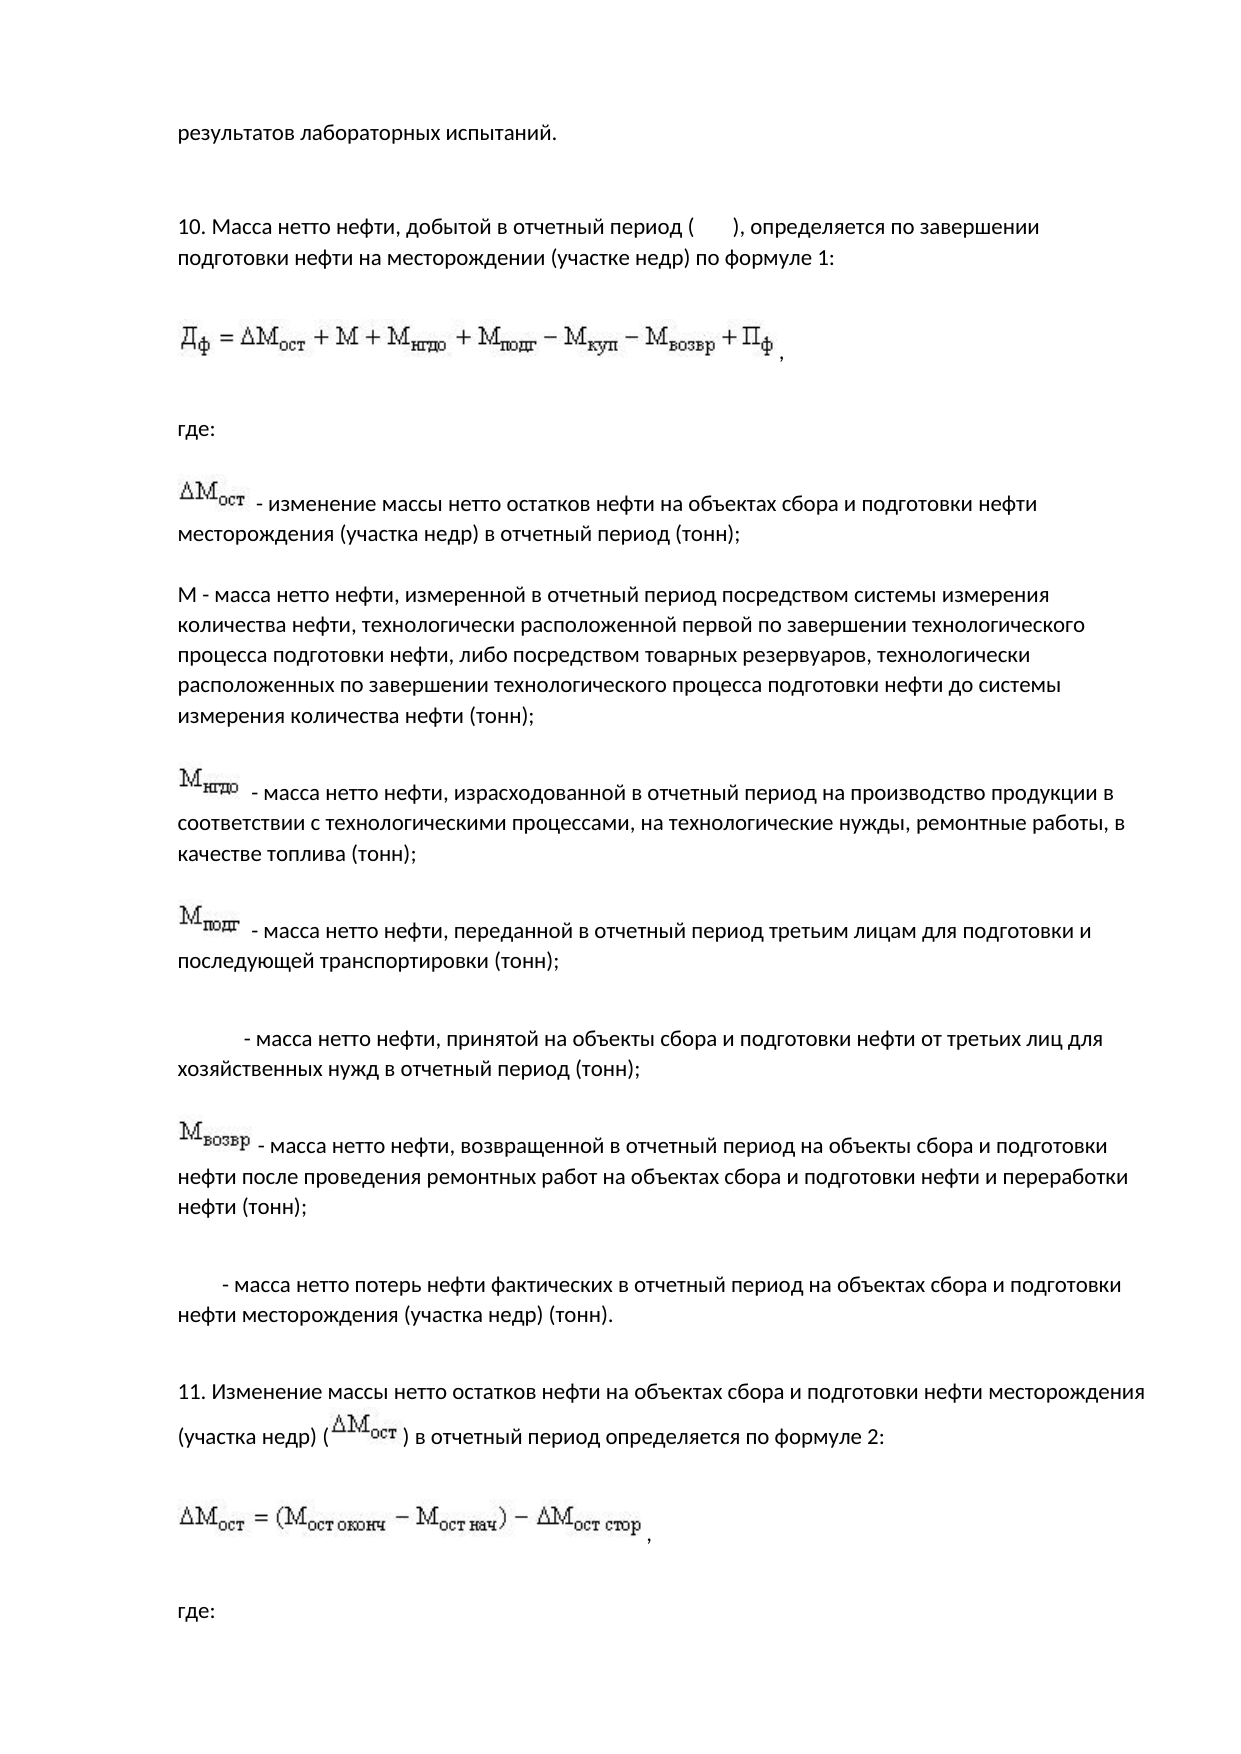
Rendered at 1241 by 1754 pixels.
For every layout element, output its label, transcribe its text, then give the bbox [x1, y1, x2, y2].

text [177, 1566, 1152, 1624]
text где: - изменение массы нетто остатков нефти на объектах сбора и подготовки нефти месторождения (участка недр) в отчетный период (тонн); М - масса нетто нефти, измеренной в отчетный период посредством системы измерения количества нефти, технологически расположенной первой по завершении технологического процесса подготовки нефти, либо посредством товарных резервуаров, технологически расположенных по завершении технологического процесса подготовки нефти до системы измерения количества нефти (тонн); - масса нетто нефти, израсходованной в отчетный период на производство продукции в соответствии с технологическими процессами, на технологические нужды, ремонтные работы, в качестве топлива (тонн); - масса нетто нефти, переданной в отчетный период третьим лицам для подготовки и последующей транспортировки (тонн); - масса нетто нефти, принятой на объекты сбора и подготовки нефти от третьих лиц для хозяйственных нужд в отчетный период (тонн); - масса нетто нефти, возвращенной в отчетный период на объекты сбора и подготовки нефти после проведения ремонтных работ на объектах сбора и подготовки нефти и переработки нефти (тонн); - масса нетто потерь нефти фактических в отчетный период на объектах сбора и подготовки нефти месторождения (участка недр) (тонн). [177, 384, 1152, 1358]
picture [177, 1114, 253, 1154]
picture [177, 474, 251, 512]
text 10. Масса нетто нефти, добытой в отчетный период (), определяется по завершении подготовки нефти на месторождении (участке недр) по формуле 1: [177, 195, 1152, 301]
picture [177, 319, 779, 359]
picture [329, 1407, 403, 1445]
picture [177, 1499, 647, 1542]
picture [177, 899, 246, 939]
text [177, 118, 1152, 176]
text 11. Изменение массы нетто остатков нефти на объектах сбора и подготовки нефти месторождения (участка недр) () в отчетный период определяется по формуле 2: [177, 1377, 1152, 1480]
picture [177, 761, 246, 801]
